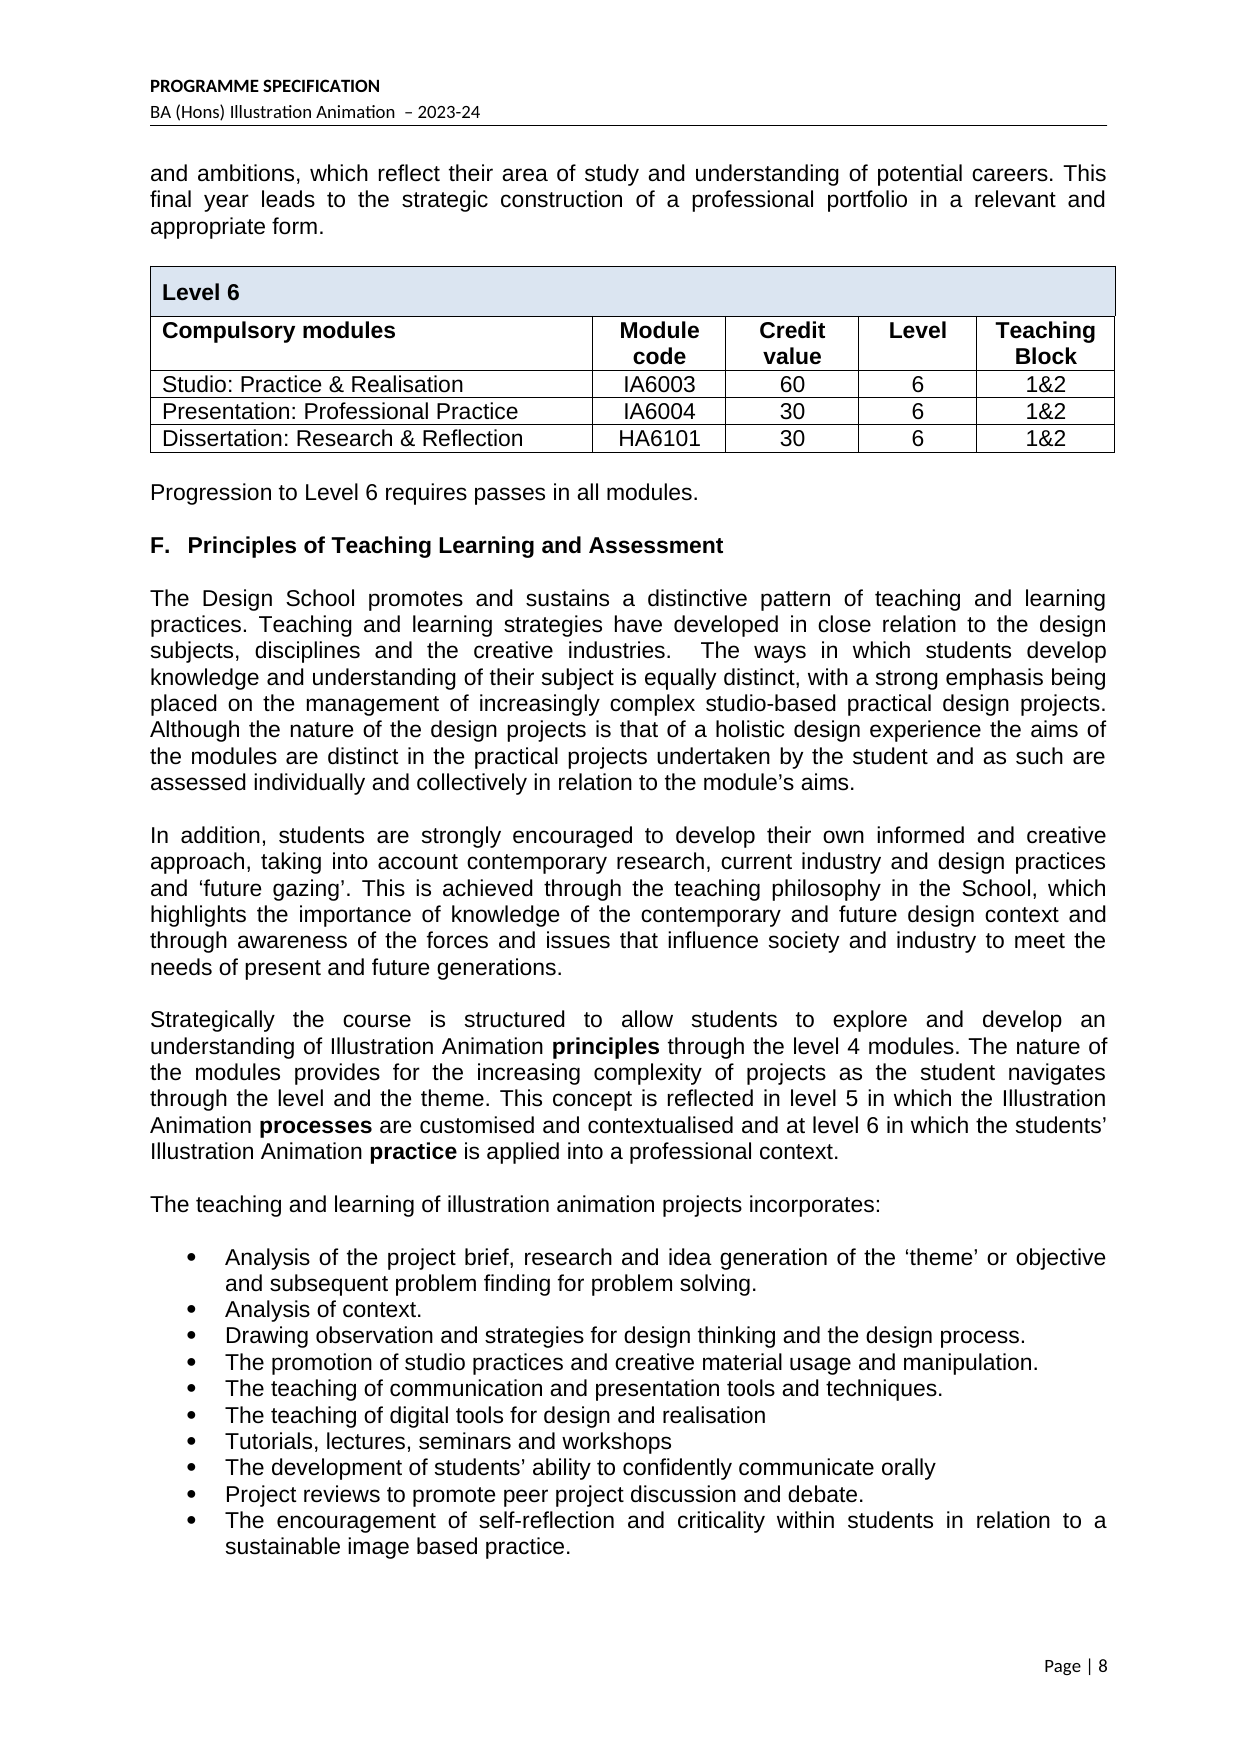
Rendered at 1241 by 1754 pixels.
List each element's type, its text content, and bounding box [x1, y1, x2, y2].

text The teaching and learning of illustration animation projects incorporates: [150, 1191, 1107, 1217]
table_cell Teaching Block [977, 317, 1114, 369]
text Progression to Level 6 requires passes in all modules. [150, 479, 1107, 506]
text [150, 160, 1107, 239]
table_cell 30 [726, 398, 858, 424]
table_cell Compulsory modules [151, 317, 592, 369]
table_header Level 6 [151, 267, 1115, 316]
table_cell Module code [593, 317, 725, 369]
list Principles of Teaching Learning and Assessment [150, 532, 1107, 558]
list The development of students’ ability to confidently communicate orally [187, 1454, 1107, 1481]
table_cell HA6101 [593, 425, 725, 452]
table_cell IA6004 [593, 398, 725, 424]
table_cell 1&2 [977, 398, 1114, 424]
table_cell Dissertation: Research & Reflection [151, 425, 592, 452]
list The encouragement of self-reflection and criticality within students in relation to a sustainable image based practice. [187, 1507, 1107, 1560]
list Tutorials, lectures, seminars and workshops [187, 1428, 1107, 1454]
list Analysis of the project brief, research and idea generation of the ‘theme’ or objective and subsequent problem finding for problem solving. [187, 1243, 1107, 1296]
list The teaching of digital tools for design and realisation [187, 1402, 1107, 1428]
list The promotion of studio practices and creative material usage and manipulation. [187, 1349, 1107, 1375]
table_cell 6 [859, 371, 976, 397]
list Project reviews to promote peer project discussion and debate. [187, 1481, 1107, 1507]
table_cell IA6003 [593, 371, 725, 397]
text Strategically the course is structured to allow students to explore and develop an understanding of Illustration Animation principles through the level 4 modules. The nature of the modules provides for the increasing complexity of projects as the student navigates through the level and the theme. This concept is reflected in level 5 in which the Illustration Animation processes are customised and contextualised and at level 6 in which the students’ Illustration Animation practice is applied into a professional context. [150, 1006, 1107, 1164]
table_cell Studio: Practice & Realisation [151, 371, 592, 397]
table_cell 1&2 [977, 371, 1114, 397]
list The teaching of communication and presentation tools and techniques. [187, 1375, 1107, 1402]
table_cell 60 [726, 371, 858, 397]
list Drawing observation and strategies for design thinking and the design process. [187, 1322, 1107, 1349]
table_cell 6 [859, 425, 976, 452]
table_cell Level [859, 317, 976, 369]
table_cell 6 [859, 398, 976, 424]
table_cell Credit value [726, 317, 858, 369]
table_cell 1&2 [977, 425, 1114, 452]
table_cell 30 [726, 425, 858, 452]
text The Design School promotes and sustains a distinctive pattern of teaching and learning practices. Teaching and learning strategies have developed in close relation to the design subjects, disciplines and the creative industries. The ways in which students develop knowledge and understanding of their subject is equally distinct, with a strong emphasis being placed on the management of increasingly complex studio-based practical design projects. Although the nature of the design projects is that of a holistic design experience the aims of the modules are distinct in the practical projects undertaken by the student and as such are assessed individually and collectively in relation to the module’s aims. [150, 584, 1107, 795]
list Analysis of context. [187, 1296, 1107, 1322]
table_cell Presentation: Professional Practice [151, 398, 592, 424]
text In addition, students are strongly encouraged to develop their own informed and creative approach, taking into account contemporary research, current industry and design practices and ‘future gazing’. This is achieved through the teaching philosophy in the School, which highlights the importance of knowledge of the contemporary and future design context and through awareness of the forces and issues that influence society and industry to meet the needs of present and future generations. [150, 822, 1107, 980]
